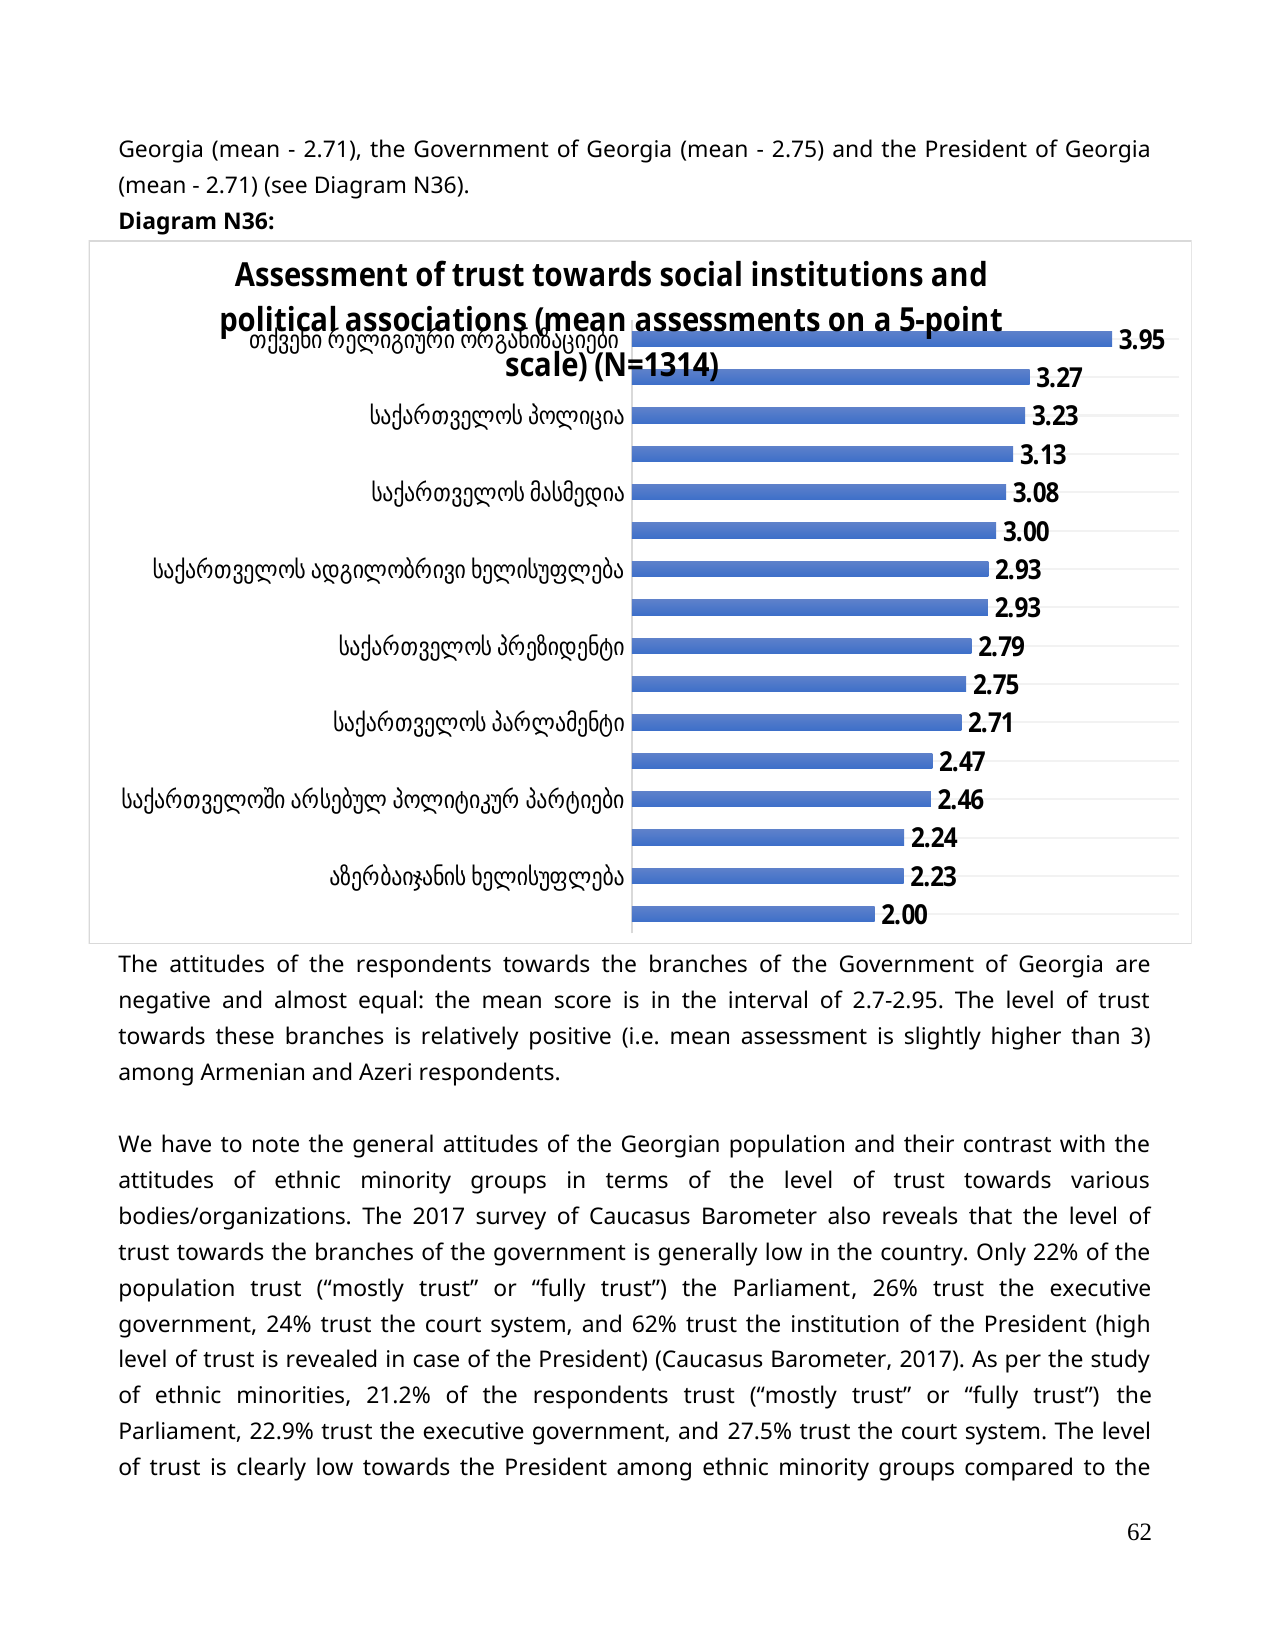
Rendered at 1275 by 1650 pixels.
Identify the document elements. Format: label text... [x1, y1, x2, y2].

text The attitudes of the respondents towards the branches of the Government of Georgia are negative and almost equal: the mean score is in the interval of 2.7-2.95. The level of trust towards these branches is relatively positive (i.e. mean assessment is slightly higher than 3) among Armenian and Azeri respondents. [118, 948, 1152, 1087]
text Diagram N36: [118, 205, 1152, 236]
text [118, 1128, 1152, 1482]
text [118, 133, 1152, 200]
